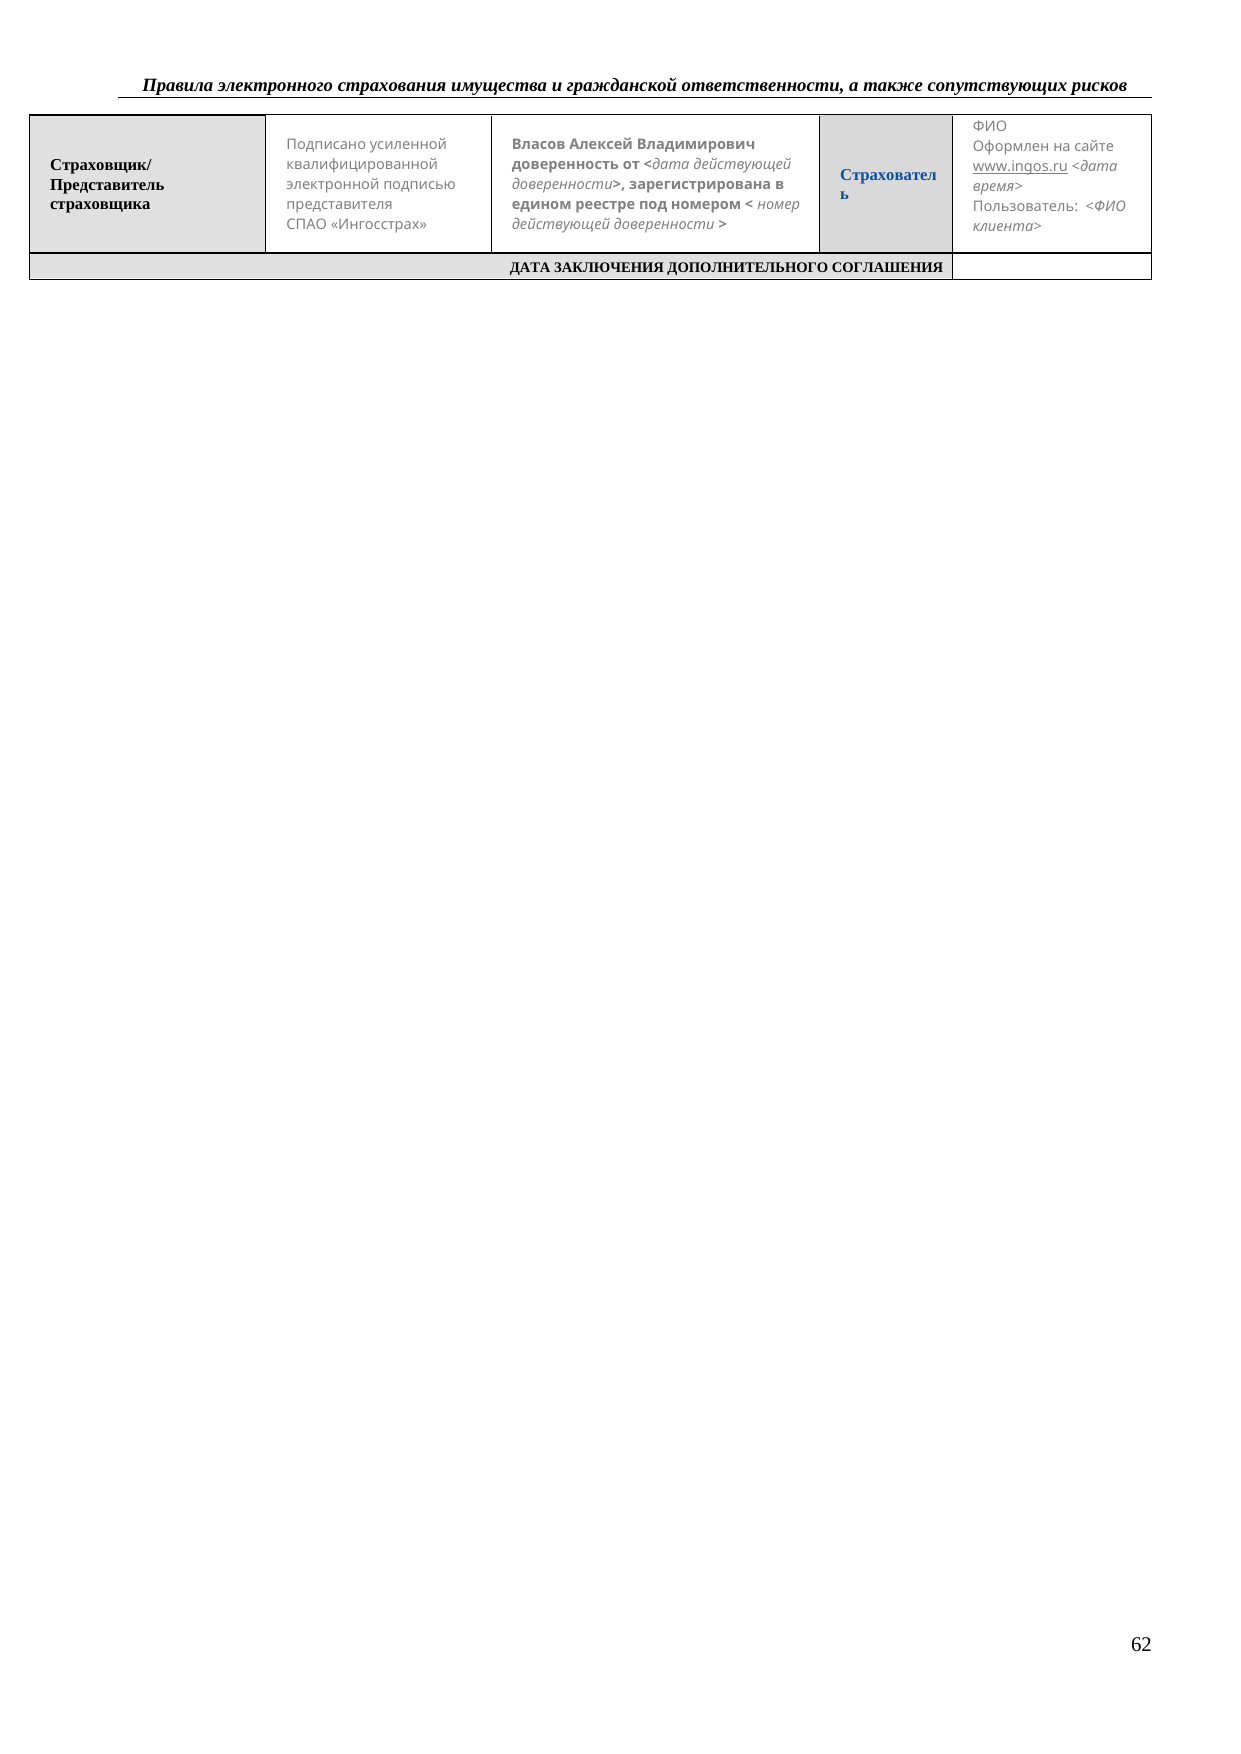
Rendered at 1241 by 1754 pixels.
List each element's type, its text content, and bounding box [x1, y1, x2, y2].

table_cell ДАТА ЗАКЛЮЧЕНИЯ ДОПОЛНИТЕЛЬНОГО СОГЛАШЕНИЯ [30, 254, 952, 278]
table_cell Страхователь [820, 115, 952, 252]
table_cell Подписано усиленной квалифицированной электронной подписью представителя СПАО «Ингосстрах» [266, 115, 491, 252]
table_cell [953, 254, 1151, 278]
table_cell Страховщик/ Представитель страховщика [30, 116, 265, 252]
table_cell ФИО Оформлен на сайте www.ingos.ru <дата время> Пользователь: <ФИО клиента> [953, 115, 1151, 252]
table_cell Власов Алексей Владимирович доверенность от <дата действующей доверенности>, зарегистрирована в едином реестре под номером < номер действующей доверенности > [492, 115, 819, 252]
